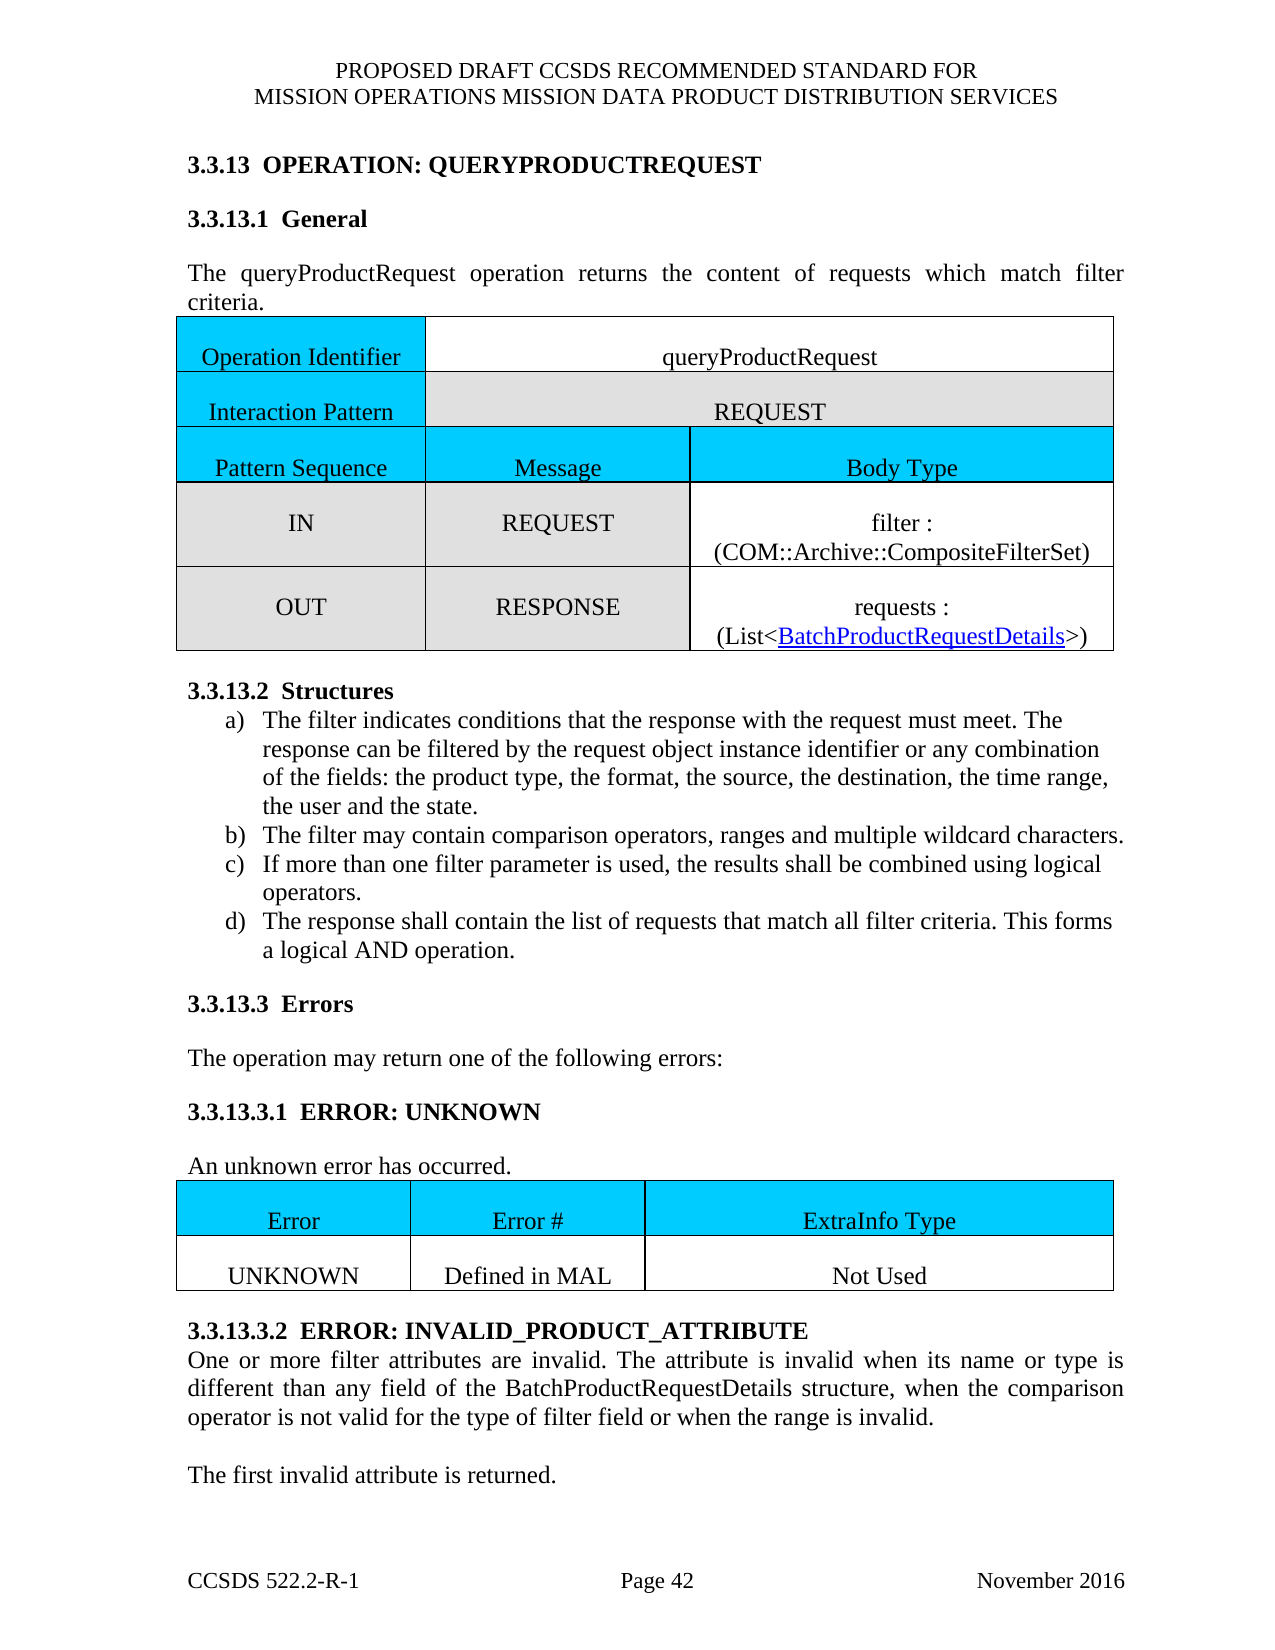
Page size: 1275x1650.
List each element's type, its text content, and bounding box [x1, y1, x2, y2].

table_cell RESPONSE [426, 567, 689, 650]
subtitle ERROR: UNKNOWN [187, 1097, 1125, 1125]
text The first invalid attribute is returned. [187, 1460, 1125, 1488]
list The response shall contain the list of requests that match all filter criteria. This forms a logical AND operation. [225, 906, 1125, 964]
table_cell Pattern Sequence [177, 427, 425, 481]
list The filter may contain comparison operators, ranges and multiple wildcard characters. [225, 820, 1125, 849]
subtitle General [187, 204, 1125, 232]
table_cell Interaction Pattern [177, 372, 425, 426]
list The filter indicates conditions that the response with the request must meet. The response can be filtered by the request object instance identifier or any combination of the fields: the product type, the format, the source, the destination, the time range, the user and the state. [225, 705, 1125, 820]
table_cell Body Type [691, 427, 1113, 481]
table_header Error [177, 1181, 410, 1235]
subtitle Structures [187, 676, 1125, 705]
text One or more filter attributes are invalid. The attribute is invalid when its name or type is different than any field of the BatchProductRequestDetails structure, when the comparison operator is not valid for the type of filter field or when the range is invalid. [187, 1345, 1125, 1431]
subtitle OPERATION: queryProductRequest [187, 150, 1125, 179]
table_cell REQUEST [426, 372, 1113, 426]
table_cell Message [426, 427, 689, 481]
table_cell Defined in MAL [411, 1236, 644, 1290]
table_cell OUT [177, 567, 425, 650]
text The operation may return one of the following errors: [187, 1042, 1125, 1072]
subtitle Errors [187, 989, 1125, 1017]
table_cell REQUEST [426, 483, 689, 566]
table_cell UNKNOWN [177, 1236, 410, 1290]
list If more than one filter parameter is used, the results shall be combined using logical operators. [225, 849, 1125, 906]
table_header Error # [411, 1181, 644, 1235]
table_cell filter : (COM::Archive::CompositeFilterSet) [691, 483, 1113, 566]
table_header queryProductRequest [426, 317, 1113, 371]
table_cell IN [177, 483, 425, 566]
table_header Operation Identifier [177, 317, 425, 371]
table_cell requests : (List<BatchProductRequestDetails>) [691, 567, 1113, 650]
text The queryProductRequest operation returns the content of requests which match filter criteria. [187, 257, 1125, 316]
table_cell Not Used [646, 1236, 1113, 1290]
table_header ExtraInfo Type [646, 1181, 1113, 1235]
subtitle ERROR: INVALID_PRODUCT_ATTRIBUTE [187, 1316, 1125, 1345]
text An unknown error has occurred. [187, 1150, 1125, 1179]
